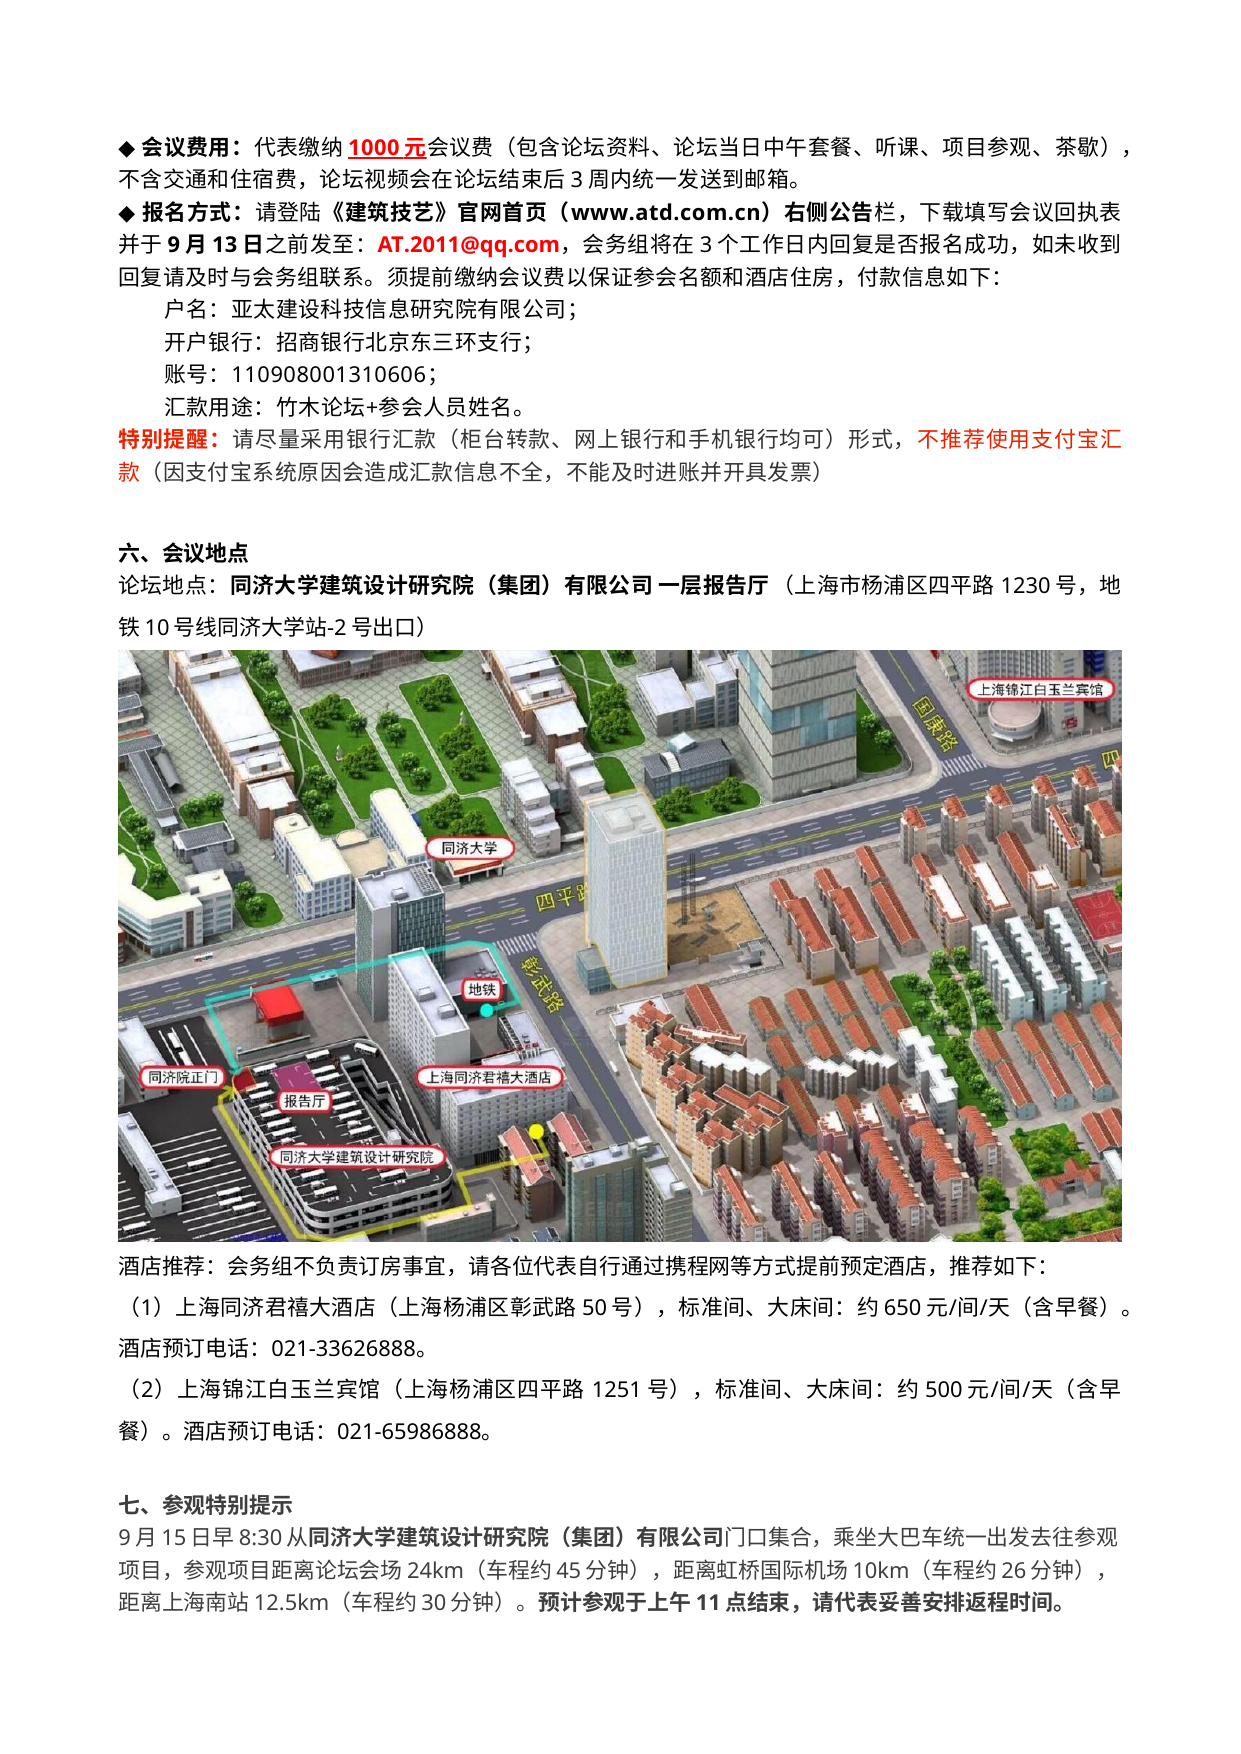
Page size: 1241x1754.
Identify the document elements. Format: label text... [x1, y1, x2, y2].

text 汇款用途：竹木论坛+参会人员姓名。 [118, 389, 1122, 422]
text 账号：110908001310606； [118, 357, 1122, 389]
text 论坛地点：同济大学建筑设计研究院（集团）有限公司 一层报告厅（上海市杨浦区四平路1230号，地铁10号线同济大学站-2号出口） [118, 568, 1122, 641]
text （1）上海同济君禧大酒店（上海杨浦区彰武路50号），标准间、大床间：约650元/间/天（含早餐）。酒店预订电话：021-33626888。 [118, 1290, 1122, 1363]
text 七、参观特别提示 [118, 1487, 1122, 1520]
text 开户银行：招商银行北京东三环支行； [118, 324, 1122, 357]
text ◆ 会议费用：代表缴纳1000元会议费（包含论坛资料、论坛当日中午套餐、听课、项目参观、茶歇），不含交通和住宿费，论坛视频会在论坛结束后3周内统一发送到邮箱。 [118, 129, 1122, 194]
text 酒店推荐：会务组不负责订房事宜，请各位代表自行通过携程网等方式提前预定酒店，推荐如下： [118, 1249, 1122, 1281]
text （2）上海锦江白玉兰宾馆（上海杨浦区四平路1251号），标准间、大床间：约500元/间/天（含早餐）。酒店预订电话：021-65986888。 [118, 1372, 1122, 1446]
text 六、会议地点 [118, 536, 1122, 568]
text 户名：亚太建设科技信息研究院有限公司； [118, 292, 1122, 324]
text ◆ 报名方式：请登陆《建筑技艺》官网首页（www.atd.com.cn）右侧公告栏，下载填写会议回执表并于9月13日之前发至：AT.2011@qq.com，会务组将在3个工作日内回复是否报名成功，如未收到回复请及时与会务组联系。须提前缴纳会议费以保证参会名额和酒店住房，付款信息如下： [118, 194, 1122, 292]
text 特别提醒：请尽量采用银行汇款（柜台转款、网上银行和手机银行均可）形式，不推荐使用支付宝汇款（因支付宝系统原因会造成汇款信息不全，不能及时进账并开具发票） [118, 422, 1122, 487]
picture [118, 650, 1122, 1242]
text 9月15日早8:30从同济大学建筑设计研究院（集团）有限公司门口集合，乘坐大巴车统一出发去往参观项目，参观项目距离论坛会场24km（车程约45分钟），距离虹桥国际机场10km（车程约26分钟），距离上海南站12.5km（车程约30分钟）。预计参观于上午11点结束，请代表妥善安排返程时间。 [118, 1520, 1122, 1617]
